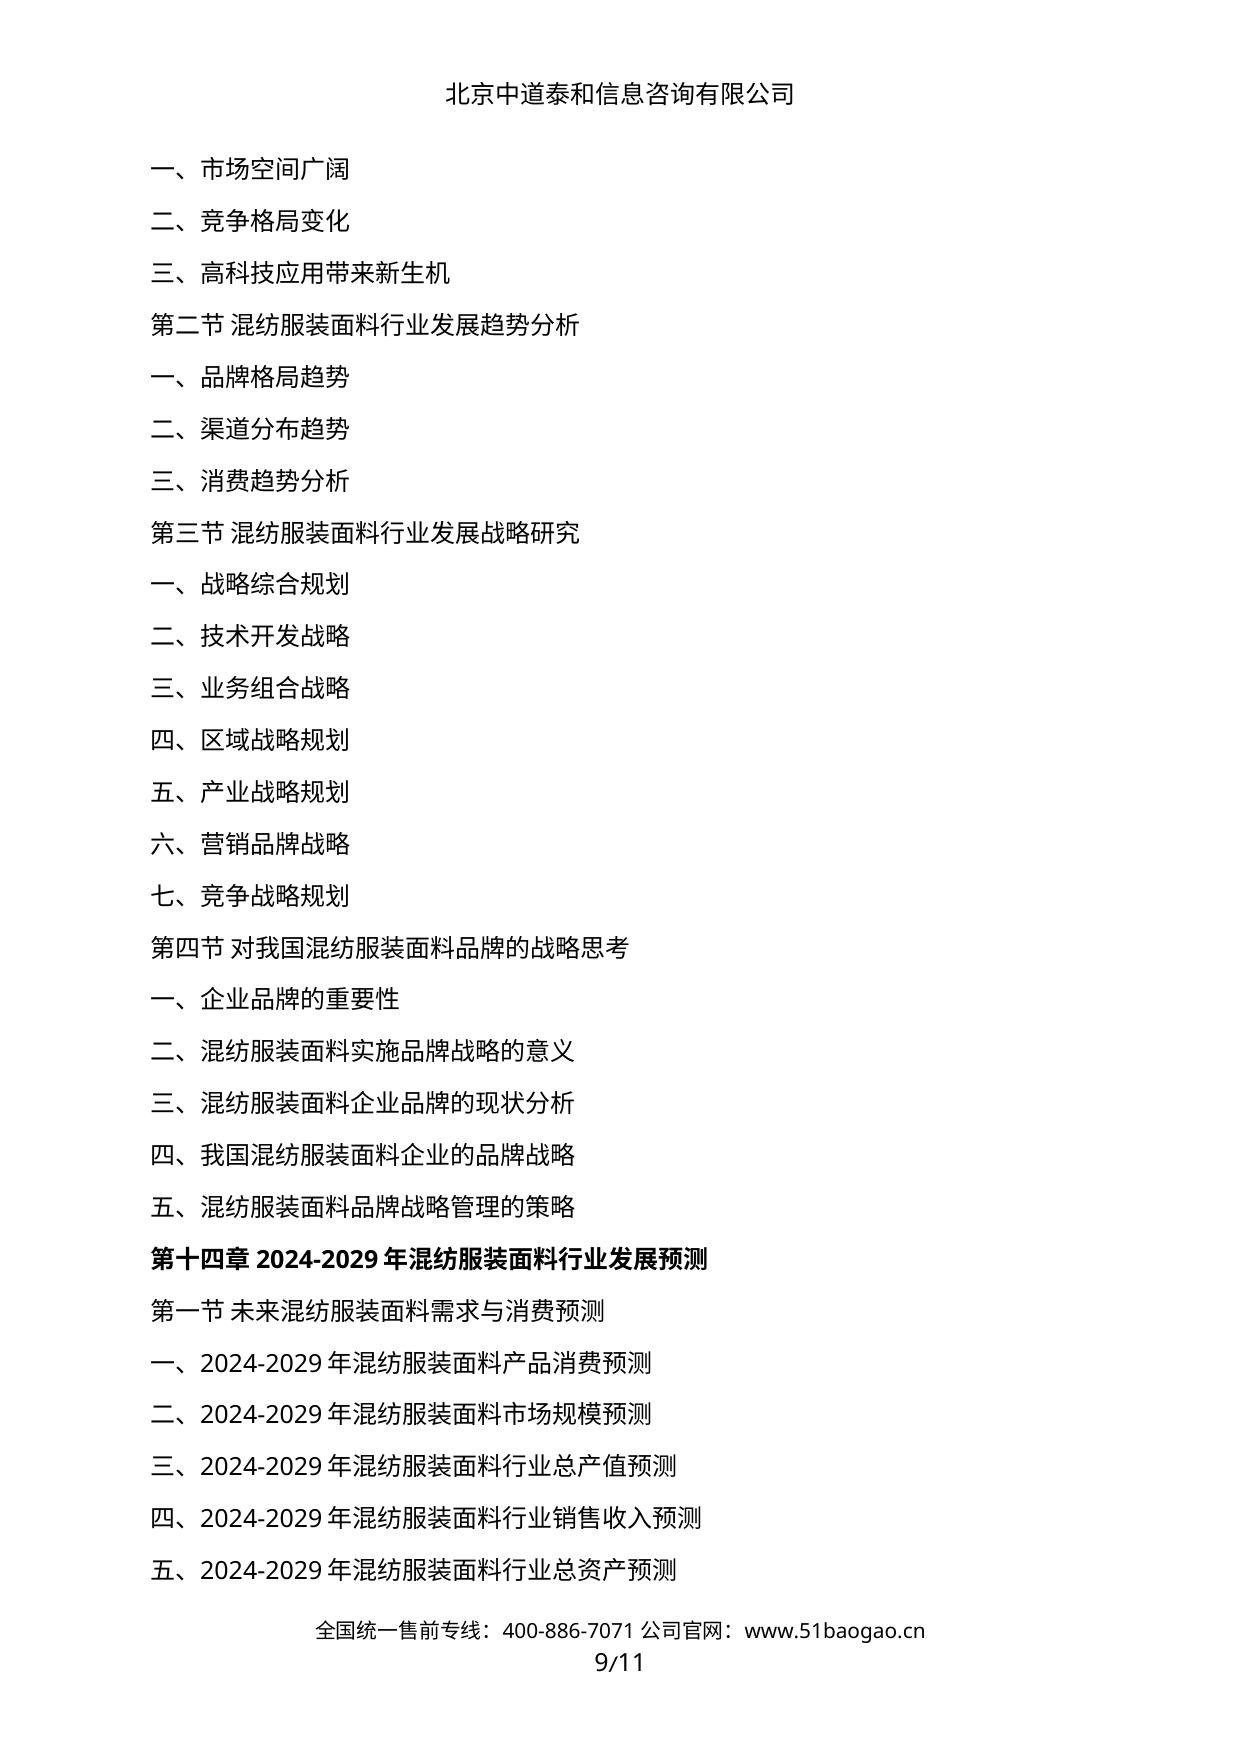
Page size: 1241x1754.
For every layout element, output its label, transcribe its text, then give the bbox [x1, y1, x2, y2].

text 第十四章 2024-2029年混纺服装面料行业发展预测 [150, 1239, 1090, 1276]
text 五、产业战略规划 [150, 772, 1090, 809]
text 四、我国混纺服装面料企业的品牌战略 [150, 1136, 1090, 1172]
text 一、市场空间广阔 [150, 150, 1090, 186]
text 二、技术开发战略 [150, 617, 1090, 653]
text 四、2024-2029年混纺服装面料行业销售收入预测 [150, 1499, 1090, 1535]
text 第二节 混纺服装面料行业发展趋势分析 [150, 306, 1090, 342]
text 第一节 未来混纺服装面料需求与消费预测 [150, 1291, 1090, 1327]
text 三、混纺服装面料企业品牌的现状分析 [150, 1084, 1090, 1120]
text 二、2024-2029年混纺服装面料市场规模预测 [150, 1395, 1090, 1431]
text 二、竞争格局变化 [150, 202, 1090, 238]
text 五、2024-2029年混纺服装面料行业总资产预测 [150, 1551, 1090, 1587]
text 七、竞争战略规划 [150, 876, 1090, 912]
text 一、2024-2029年混纺服装面料产品消费预测 [150, 1343, 1090, 1379]
text 第三节 混纺服装面料行业发展战略研究 [150, 513, 1090, 549]
text 三、业务组合战略 [150, 669, 1090, 705]
text 一、战略综合规划 [150, 565, 1090, 601]
text 六、营销品牌战略 [150, 824, 1090, 861]
text 二、渠道分布趋势 [150, 409, 1090, 446]
text 一、品牌格局趋势 [150, 357, 1090, 394]
text 三、消费趋势分析 [150, 461, 1090, 497]
text 二、混纺服装面料实施品牌战略的意义 [150, 1032, 1090, 1068]
text 四、区域战略规划 [150, 721, 1090, 757]
text 第四节 对我国混纺服装面料品牌的战略思考 [150, 928, 1090, 964]
text 三、高科技应用带来新生机 [150, 254, 1090, 290]
text 三、2024-2029年混纺服装面料行业总产值预测 [150, 1447, 1090, 1483]
text 五、混纺服装面料品牌战略管理的策略 [150, 1187, 1090, 1224]
text 一、企业品牌的重要性 [150, 980, 1090, 1016]
